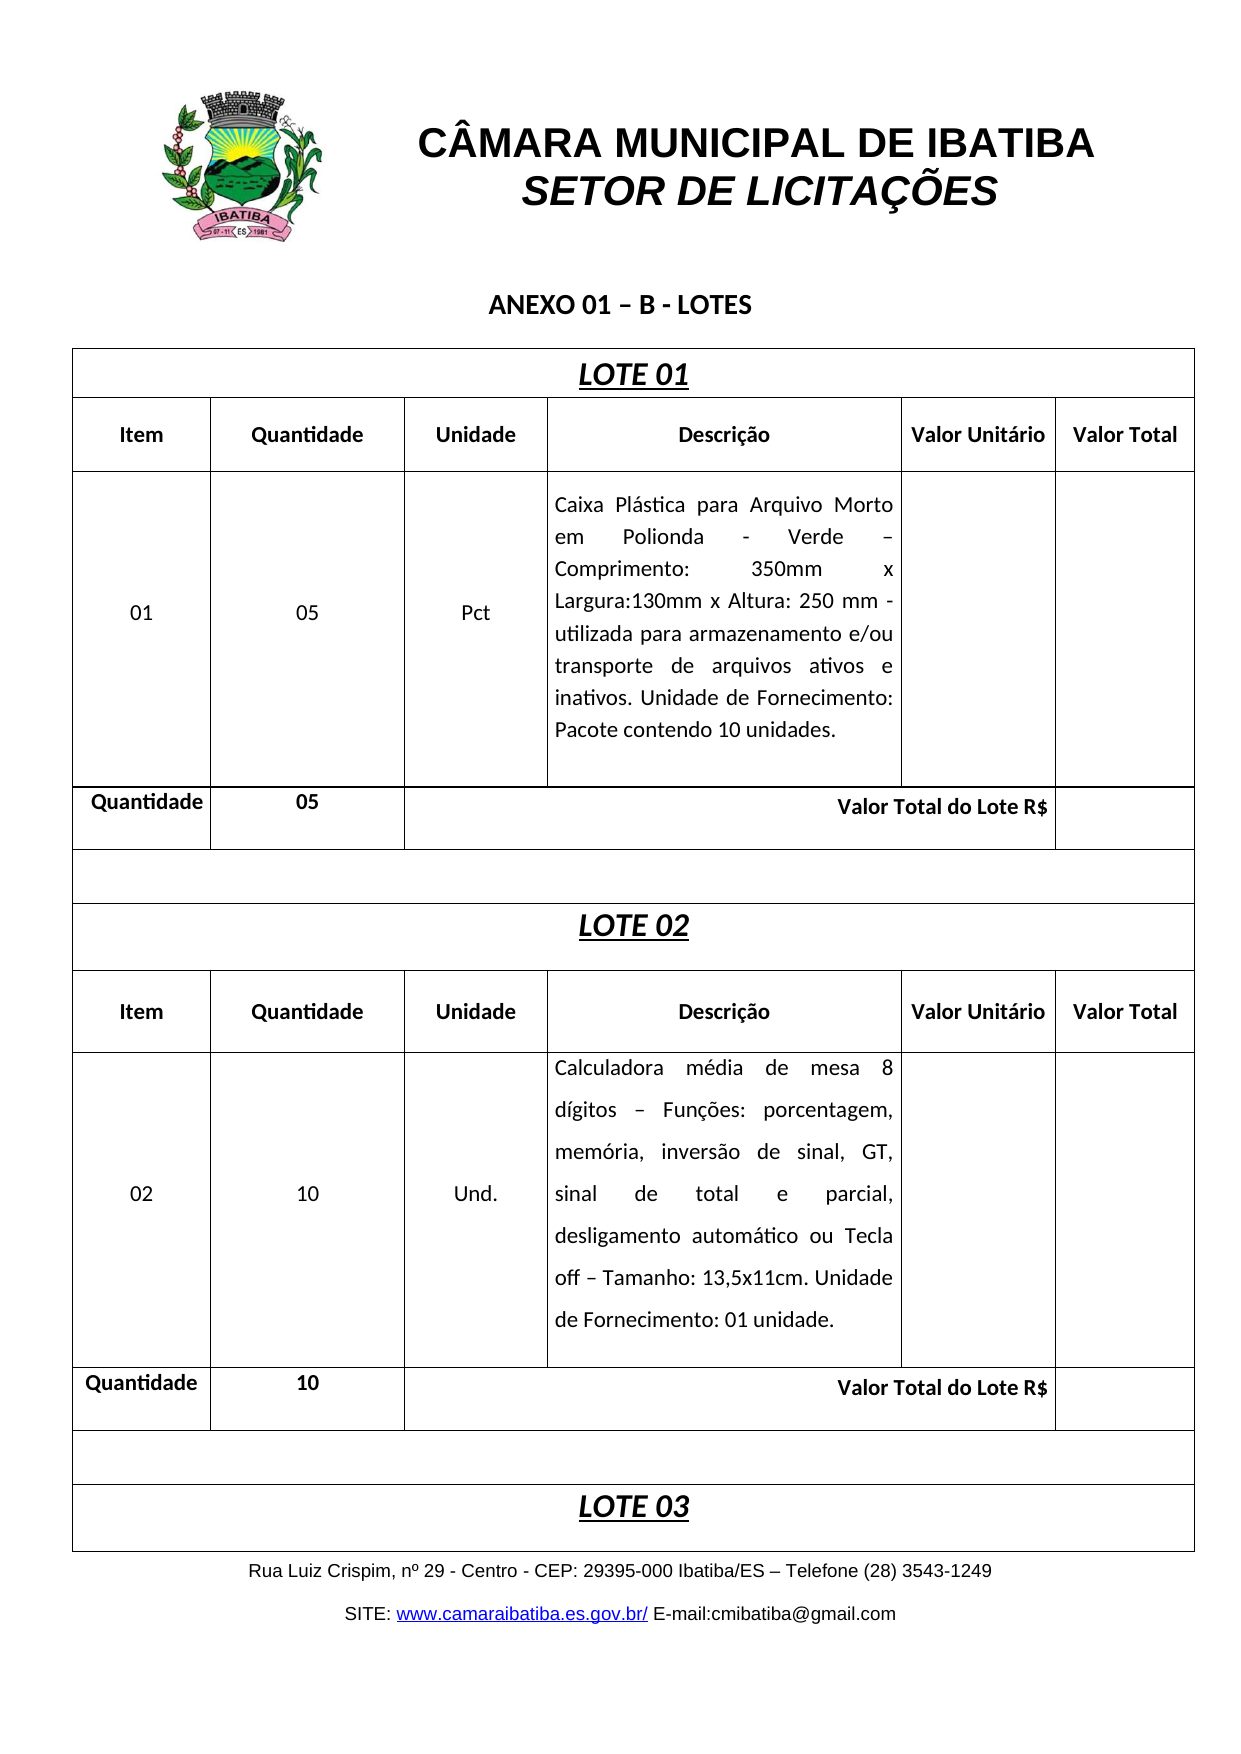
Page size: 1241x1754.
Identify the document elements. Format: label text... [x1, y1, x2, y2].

table_cell 05 [211, 472, 404, 786]
table_cell [902, 472, 1055, 786]
table_cell LOTE 02 [73, 904, 1194, 969]
table_cell Valor Total do Lote R$ [405, 1368, 1055, 1430]
table_cell 10 [211, 1368, 404, 1430]
table_cell Valor Unitário [902, 971, 1055, 1052]
table_cell 10 [211, 1053, 404, 1367]
picture [144, 73, 340, 259]
table_cell Descrição [548, 971, 901, 1052]
text ANEXO 01 – B - LOTES [177, 286, 1063, 322]
table_cell Valor Total [1056, 398, 1194, 471]
table_cell LOTE 03 [73, 1485, 1194, 1551]
table_cell 01 [73, 472, 210, 786]
table_cell Quantidade [73, 788, 210, 849]
table_cell [1056, 1368, 1194, 1430]
table_cell Unidade [405, 971, 547, 1052]
table_cell [902, 1053, 1055, 1367]
table_cell Caixa Plástica para Arquivo Morto em Polionda - Verde – Comprimento: 350mm x Largura:130mm x Altura: 250 mm - utilizada para armazenamento e/ou transporte de arquivos ativos e inativos. Unidade de Fornecimento: Pacote contendo 10 unidades. [548, 472, 901, 786]
table_cell Item [73, 398, 210, 471]
table_cell Unidade [405, 398, 547, 471]
table_cell Valor Total [1056, 971, 1194, 1052]
table_cell Valor Unitário [902, 398, 1055, 471]
table_cell Item [73, 971, 210, 1052]
table_cell 05 [211, 788, 404, 849]
table_cell [73, 850, 1194, 903]
table_cell Quantidade [211, 971, 404, 1052]
table_cell [1056, 472, 1194, 786]
table_cell [1056, 788, 1194, 849]
table_cell Valor Total do Lote R$ [405, 788, 1055, 849]
table_cell Descrição [548, 398, 901, 471]
table_cell Und. [405, 1053, 547, 1367]
table_cell Quantidade [211, 398, 404, 471]
table_cell Pct [405, 472, 547, 786]
table_cell Calculadora média de mesa 8 dígitos – Funções: porcentagem, memória, inversão de sinal, GT, sinal de total e parcial, desligamento automático ou Tecla off – Tamanho: 13,5x11cm. Unidade de Fornecimento: 01 unidade. [548, 1053, 901, 1367]
table_cell [73, 1431, 1194, 1484]
table_header LOTE 01 [73, 349, 1194, 397]
table_cell Quantidade [73, 1368, 210, 1430]
table_cell 02 [73, 1053, 210, 1367]
table_cell [1056, 1053, 1194, 1367]
